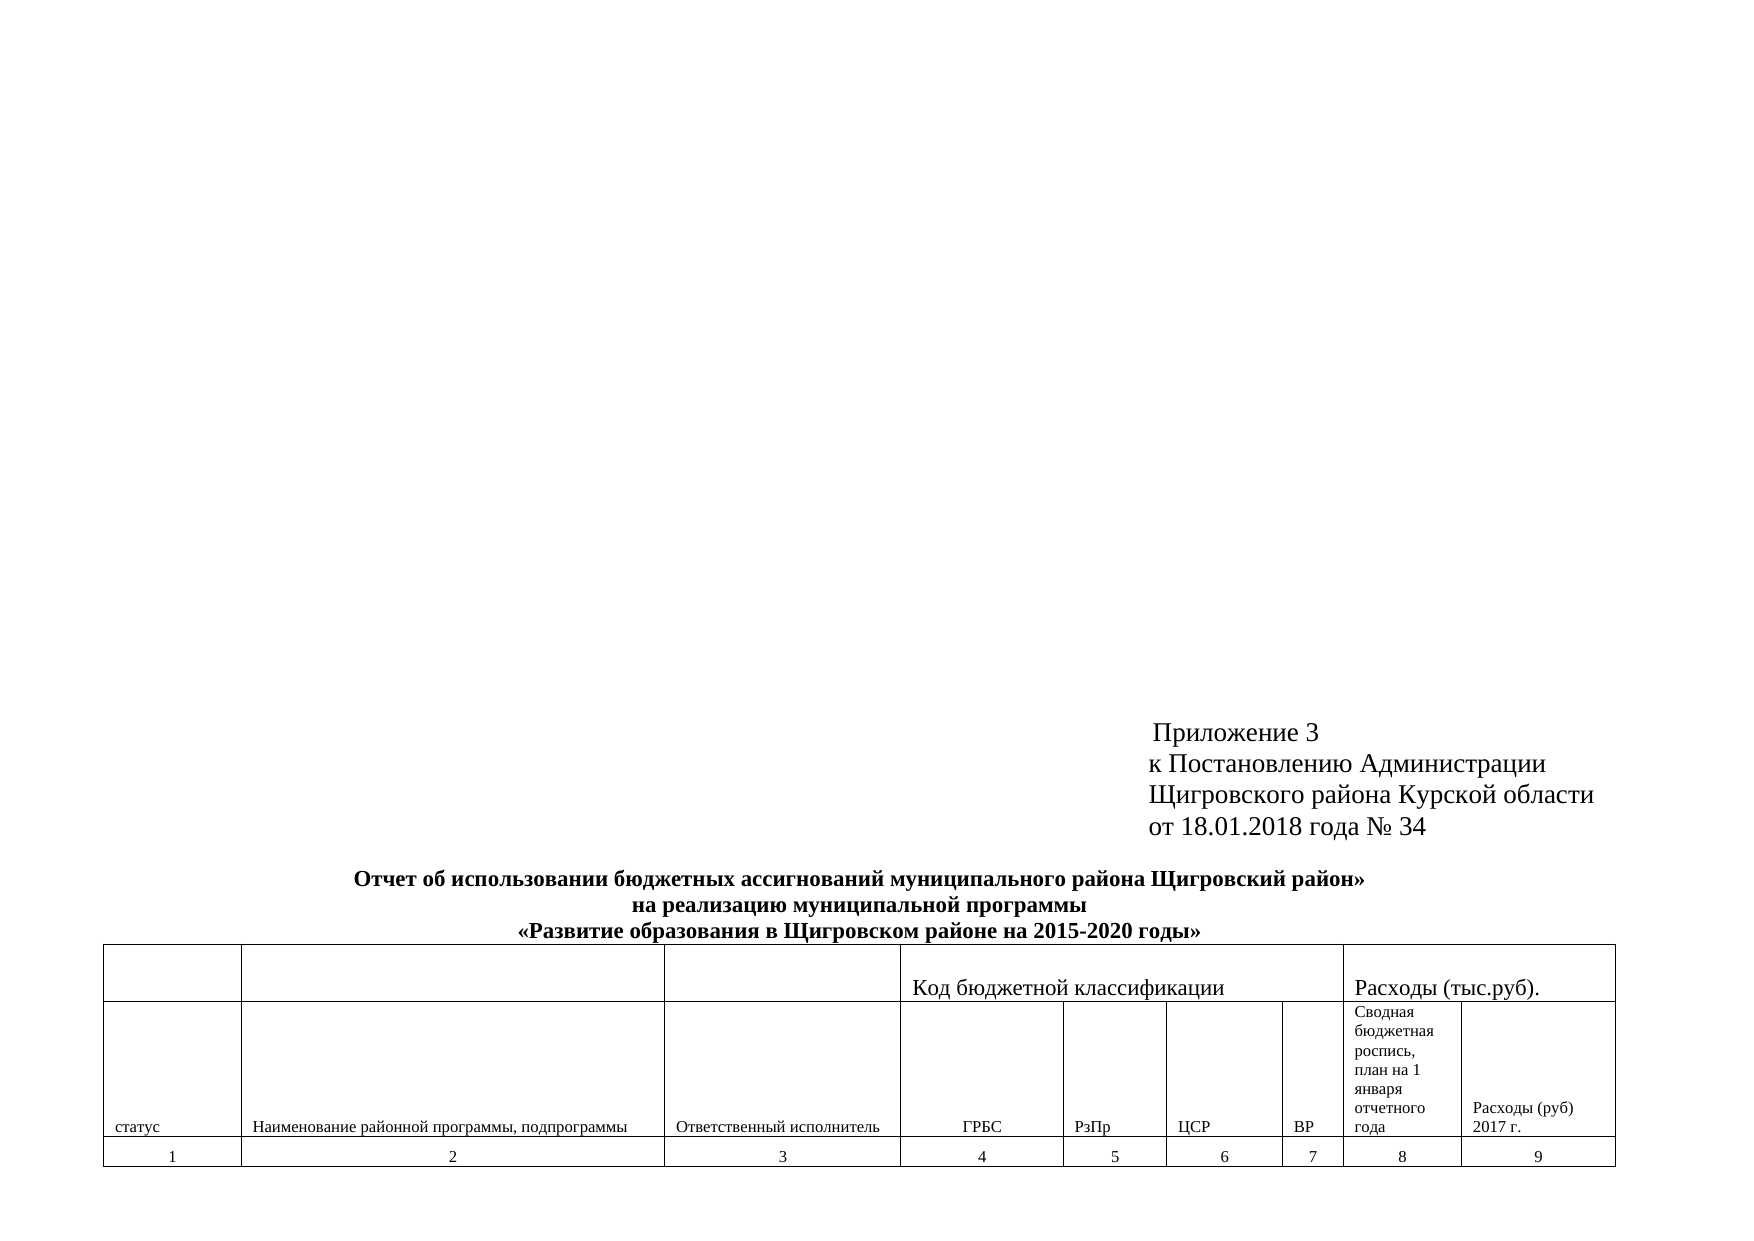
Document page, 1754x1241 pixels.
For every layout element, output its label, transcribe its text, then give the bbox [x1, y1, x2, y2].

table_cell ЦСР [1167, 1002, 1282, 1136]
table_cell [665, 945, 900, 1001]
table_cell Расходы (тыс.руб). [1344, 945, 1615, 1001]
table_cell статус [104, 1002, 241, 1136]
table_cell Отчет об использовании бюджетных ассигнований муниципального района Щигровский район» на реализацию муниципальной программы «Развитие образования в Щигровском районе на 2015-2020 годы» [104, 865, 1615, 944]
table_cell 4 [901, 1137, 1063, 1166]
table_header Приложение 3 к Постановлению Администрации Щигровского района Курской области от 18.01.2018 года № 34 [104, 651, 1615, 865]
table_cell 8 [1344, 1137, 1461, 1166]
table_cell РзПр [1064, 1002, 1166, 1136]
table_cell 1 [104, 1137, 241, 1166]
table_cell 5 [1064, 1137, 1166, 1166]
table_cell [242, 945, 664, 1001]
table_cell ГРБС [901, 1002, 1063, 1136]
table_cell 7 [1283, 1137, 1343, 1166]
table_cell Сводная бюджетная роспись, план на 1 января отчетного года [1344, 1002, 1461, 1136]
table_cell ВР [1283, 1002, 1343, 1136]
table_cell [104, 945, 241, 1001]
table_cell 3 [665, 1137, 900, 1166]
table_cell 9 [1462, 1137, 1615, 1166]
table_cell 6 [1167, 1137, 1282, 1166]
table_cell 2 [242, 1137, 664, 1166]
table_cell Расходы (руб) 2017 г. [1462, 1002, 1615, 1136]
table_cell Код бюджетной классификации [901, 945, 1343, 1001]
table_cell Наименование районной программы, подпрограммы [242, 1002, 664, 1136]
table_cell Ответственный исполнитель [665, 1002, 900, 1136]
